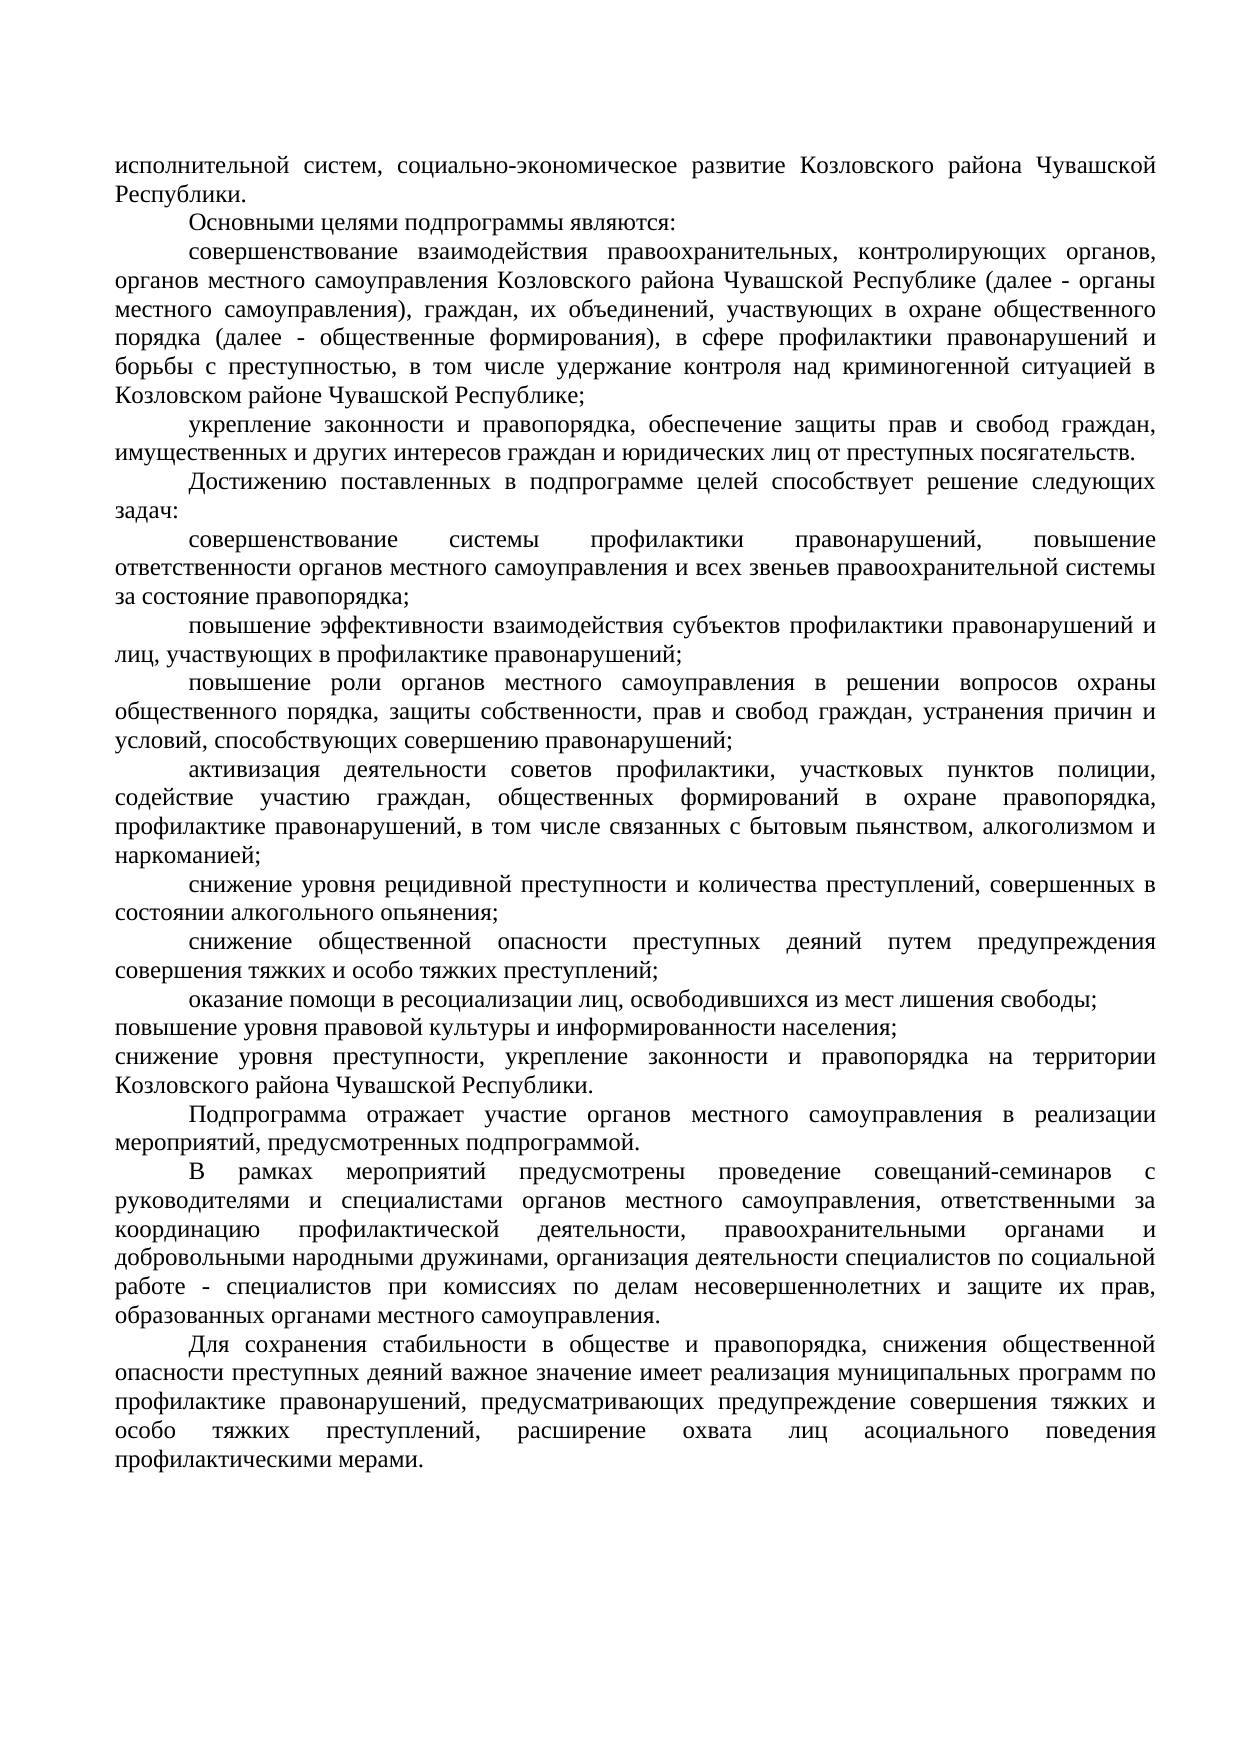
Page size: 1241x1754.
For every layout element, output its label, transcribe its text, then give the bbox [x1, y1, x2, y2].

text снижение уровня рецидивной преступности и количества преступлений, совершенных в состоянии алкогольного опьянения; [114, 869, 1157, 926]
text повышение уровня правовой культуры и информированности населения; [114, 1012, 1157, 1041]
text укрепление законности и правопорядка, обеспечение защиты прав и свобод граждан, имущественных и других интересов граждан и юридических лиц от преступных посягательств. [114, 409, 1157, 466]
text совершенствование системы профилактики правонарушений, повышение ответственности органов местного самоуправления и всех звеньев правоохранительной системы за состояние правопорядка; [114, 524, 1157, 610]
text активизация деятельности советов профилактики, участковых пунктов полиции, содействие участию граждан, общественных формирований в охране правопорядка, профилактике правонарушений, в том числе связанных с бытовым пьянством, алкоголизмом и наркоманией; [114, 754, 1157, 869]
text оказание помощи в ресоциализации лиц, освободившихся из мест лишения свободы; [114, 984, 1157, 1012]
text Подпрограмма отражает участие органов местного самоуправления в реализации мероприятий, предусмотренных подпрограммой. [114, 1099, 1157, 1156]
text Для сохранения стабильности в обществе и правопорядка, снижения общественной опасности преступных деяний важное значение имеет реализация муниципальных программ по профилактике правонарушений, предусматривающих предупреждение совершения тяжких и особо тяжких преступлений, расширение охвата лиц асоциального поведения профилактическими мерами. [114, 1329, 1157, 1472]
text повышение роли органов местного самоуправления в решении вопросов охраны общественного порядка, защиты собственности, прав и свобод граждан, устранения причин и условий, способствующих совершению правонарушений; [114, 667, 1157, 754]
text снижение общественной опасности преступных деяний путем предупреждения совершения тяжких и особо тяжких преступлений; [114, 926, 1157, 984]
text совершенствование взаимодействия правоохранительных, контролирующих органов, органов местного самоуправления Козловского района Чувашской Республике (далее - органы местного самоуправления), граждан, их объединений, участвующих в охране общественного порядка (далее - общественные формирования), в сфере профилактики правонарушений и борьбы с преступностью, в том числе удержание контроля над криминогенной ситуацией в Козловском районе Чувашской Республике; [114, 236, 1157, 409]
text Достижению поставленных в подпрограмме целей способствует решение следующих задач: [114, 466, 1157, 524]
text снижение уровня преступности, укрепление законности и правопорядка на территории Козловского района Чувашской Республики. [114, 1041, 1157, 1099]
text повышение эффективности взаимодействия субъектов профилактики правонарушений и лиц, участвующих в профилактике правонарушений; [114, 610, 1157, 667]
text В рамках мероприятий предусмотрены проведение совещаний-семинаров с руководителями и специалистами органов местного самоуправления, ответственными за координацию профилактической деятельности, правоохранительными органами и добровольными народными дружинами, организация деятельности специалистов по социальной работе - специалистов при комиссиях по делам несовершеннолетних и защите их прав, образованных органами местного самоуправления. [114, 1156, 1157, 1329]
text Основными целями подпрограммы являются: [114, 207, 1157, 236]
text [114, 150, 1157, 207]
